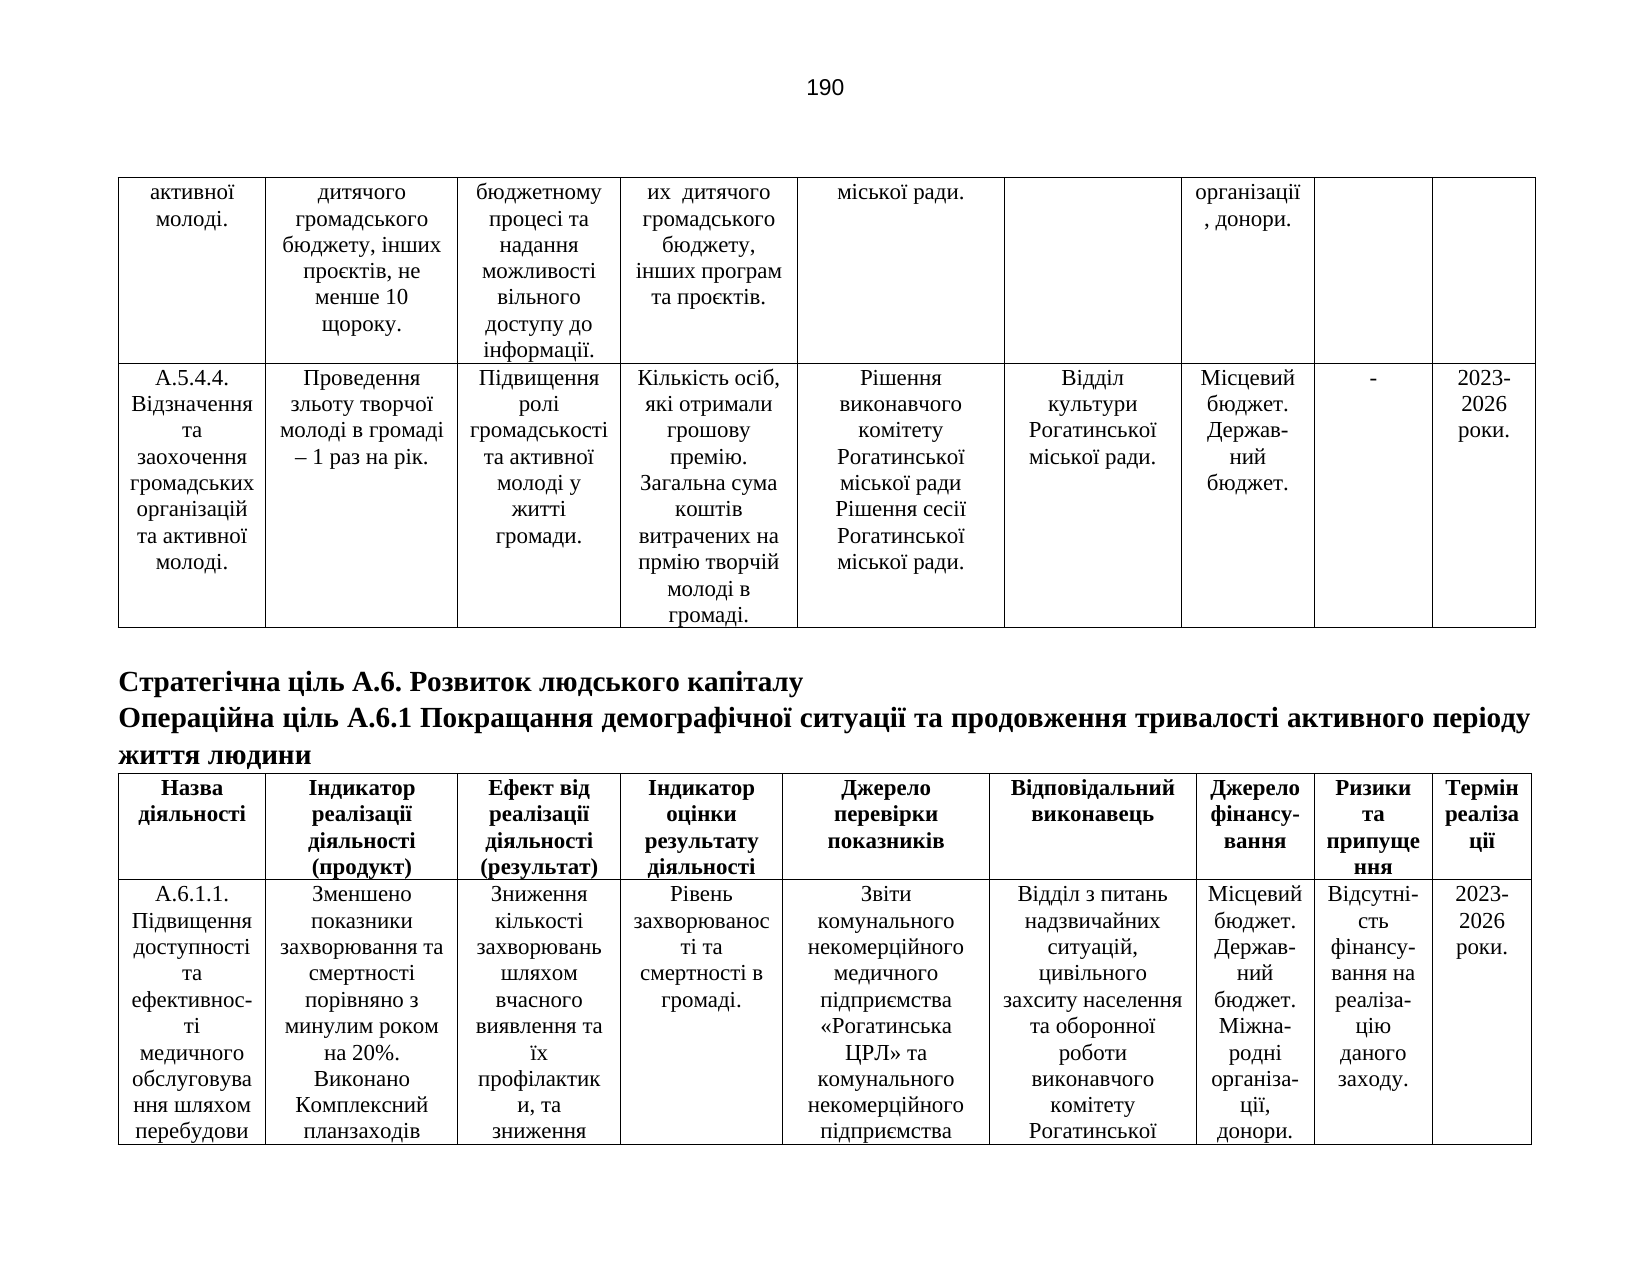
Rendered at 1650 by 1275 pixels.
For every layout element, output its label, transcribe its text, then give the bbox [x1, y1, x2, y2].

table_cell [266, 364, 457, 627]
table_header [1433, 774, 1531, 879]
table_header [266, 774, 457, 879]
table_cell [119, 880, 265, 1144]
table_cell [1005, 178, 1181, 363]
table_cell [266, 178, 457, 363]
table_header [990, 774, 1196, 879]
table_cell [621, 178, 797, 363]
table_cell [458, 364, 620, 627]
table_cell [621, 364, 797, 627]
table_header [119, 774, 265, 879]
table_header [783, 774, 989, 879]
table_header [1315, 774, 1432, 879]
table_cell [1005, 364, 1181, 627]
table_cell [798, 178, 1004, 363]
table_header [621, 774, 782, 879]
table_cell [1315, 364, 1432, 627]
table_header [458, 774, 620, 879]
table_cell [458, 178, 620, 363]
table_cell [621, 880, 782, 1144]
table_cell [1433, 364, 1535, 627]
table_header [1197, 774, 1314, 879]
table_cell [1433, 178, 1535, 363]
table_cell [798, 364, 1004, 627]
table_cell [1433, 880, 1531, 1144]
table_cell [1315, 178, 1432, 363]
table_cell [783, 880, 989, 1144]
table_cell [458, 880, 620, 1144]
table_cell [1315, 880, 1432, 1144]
text Операційна ціль А.6.1 Покращання демографічної ситуації та продовження тривалості активного періоду життя людини [118, 701, 1532, 770]
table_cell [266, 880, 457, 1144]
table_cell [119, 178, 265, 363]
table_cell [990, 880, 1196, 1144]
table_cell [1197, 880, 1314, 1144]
text Стратегічна ціль А.6. Розвиток людського капіталу [118, 664, 1532, 698]
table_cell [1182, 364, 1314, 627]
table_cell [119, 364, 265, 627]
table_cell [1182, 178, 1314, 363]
